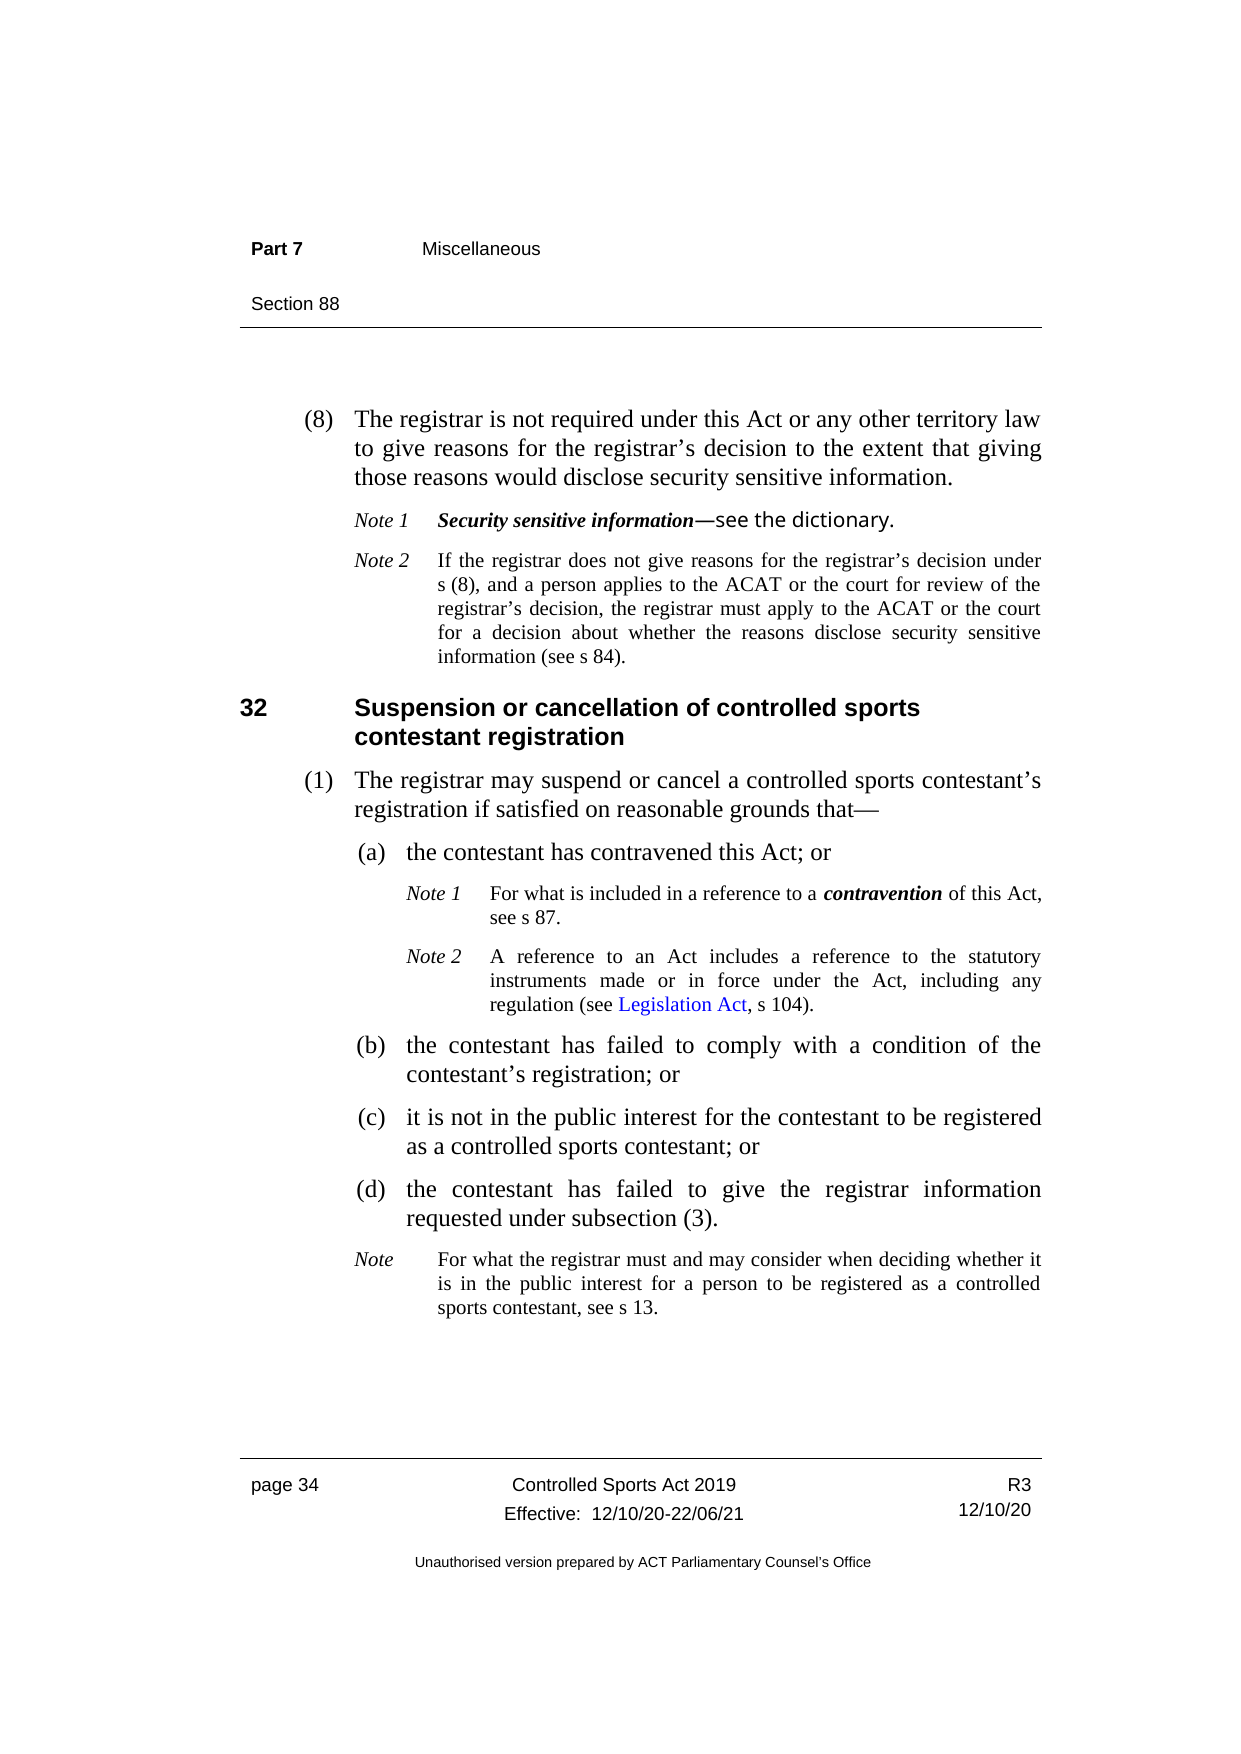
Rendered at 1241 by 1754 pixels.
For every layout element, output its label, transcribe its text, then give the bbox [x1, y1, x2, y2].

text (a) the contestant has contravened this Act; or [239, 837, 1042, 866]
text (1) The registrar may suspend or cancel a controlled sports contestant’s registration if satisfied on reasonable grounds that— [239, 765, 1042, 823]
text Note 2 A reference to an Act includes a reference to the statutory instruments made or in force under the Act, including any regulation (see Legislation Act, s 104). [406, 943, 1042, 1016]
text Note 1 For what is included in a reference to a contravention of this Act, see s 87. [406, 881, 1042, 929]
text (c) it is not in the public interest for the contestant to be registered as a controlled sports contestant; or [239, 1102, 1042, 1160]
text 32 Suspension or cancellation of controlled sports contestant registration [239, 693, 1042, 751]
text (8) The registrar is not required under this Act or any other territory law to give reasons for the registrar’s decision to the extent that giving those reasons would disclose security sensitive information. [239, 404, 1042, 490]
text Note 1 Security sensitive information—see the dictionary. [354, 505, 1042, 533]
text Note For what the registrar must and may consider when deciding whether it is in the public interest for a person to be registered as a controlled sports contestant, see s 13. [354, 1247, 1042, 1319]
text (b) the contestant has failed to comply with a condition of the contestant’s registration; or [239, 1030, 1042, 1088]
text (d) the contestant has failed to give the registrar information requested under subsection (3). [239, 1174, 1042, 1232]
text Note 2 If the registrar does not give reasons for the registrar’s decision under s (8), and a person applies to the ACAT or the court for review of the registrar’s decision, the registrar must apply to the ACAT or the court for a decision about whether the reasons disclose security sensitive information (see s 84). [354, 548, 1042, 668]
